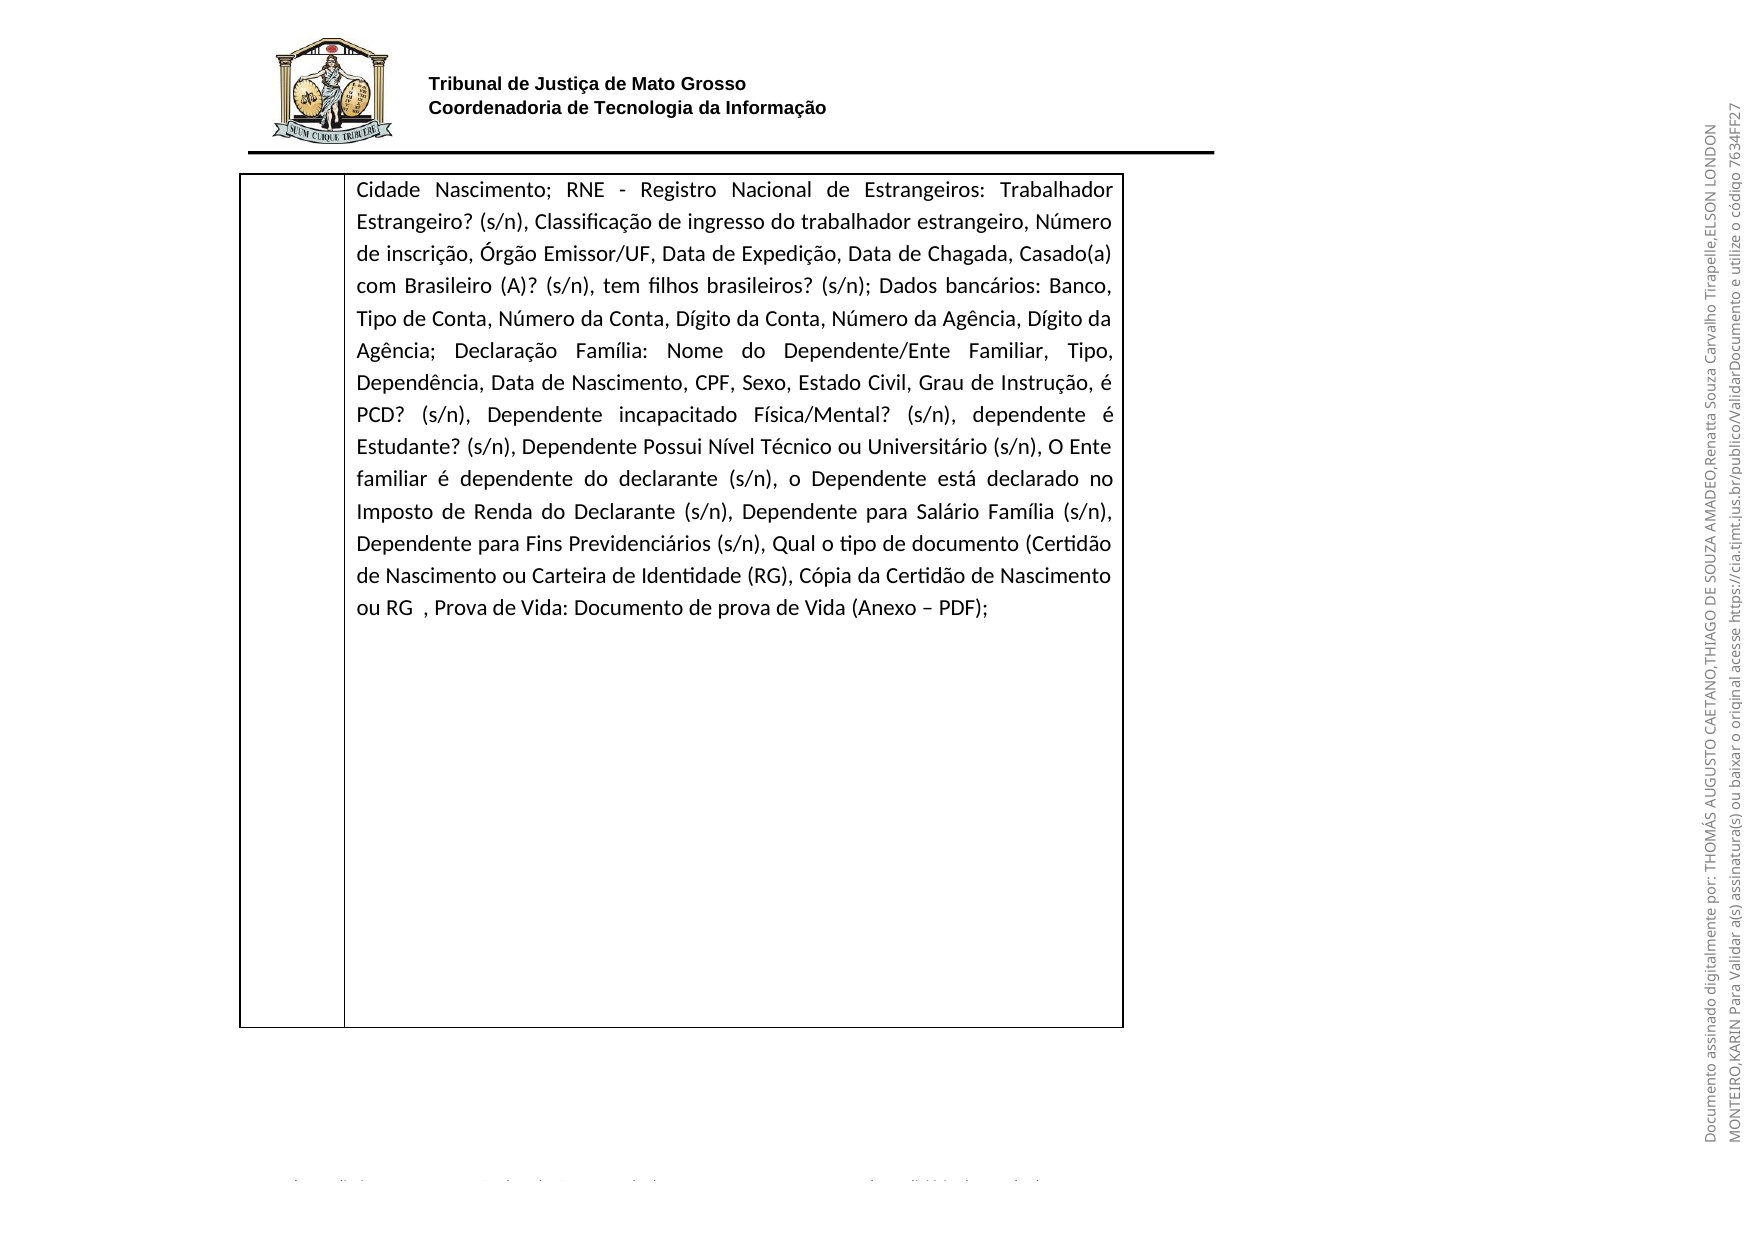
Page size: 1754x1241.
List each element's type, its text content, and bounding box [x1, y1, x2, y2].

table_header [241, 175, 344, 1027]
table_header Cidade Nascimento; RNE - Registro Nacional de Estrangeiros: Trabalhador Estrangeiro? (s/n), Classificação de ingresso do trabalhador estrangeiro, Número de inscrição, Órgão Emissor/UF, Data de Expedição, Data de Chagada, Casado(a) com Brasileiro (A)? (s/n), tem filhos brasileiros? (s/n); Dados bancários: Banco, Tipo de Conta, Número da Conta, Dígito da Conta, Número da Agência, Dígito da Agência; Declaração Família: Nome do Dependente/Ente Familiar, Tipo, Dependência, Data de Nascimento, CPF, Sexo, Estado Civil, Grau de Instrução, é PCD? (s/n), Dependente incapacitado Física/Mental? (s/n), dependente é Estudante? (s/n), Dependente Possui Nível Técnico ou Universitário (s/n), O Ente familiar é dependente do declarante (s/n), o Dependente está declarado no Imposto de Renda do Declarante (s/n), Dependente para Salário Família (s/n), Dependente para Fins Previdenciários (s/n), Qual o tipo de documento (Certidão de Nascimento ou Carteira de Identidade (RG), Cópia da Certidão de Nascimento ou RG , Prova de Vida: Documento de prova de Vida (Anexo – PDF); [345, 175, 1122, 1027]
picture [272, 38, 393, 144]
text Tribunal de Justiça de Mato Grosso Coordenadoria de Tecnologia da Informação [428, 73, 827, 118]
